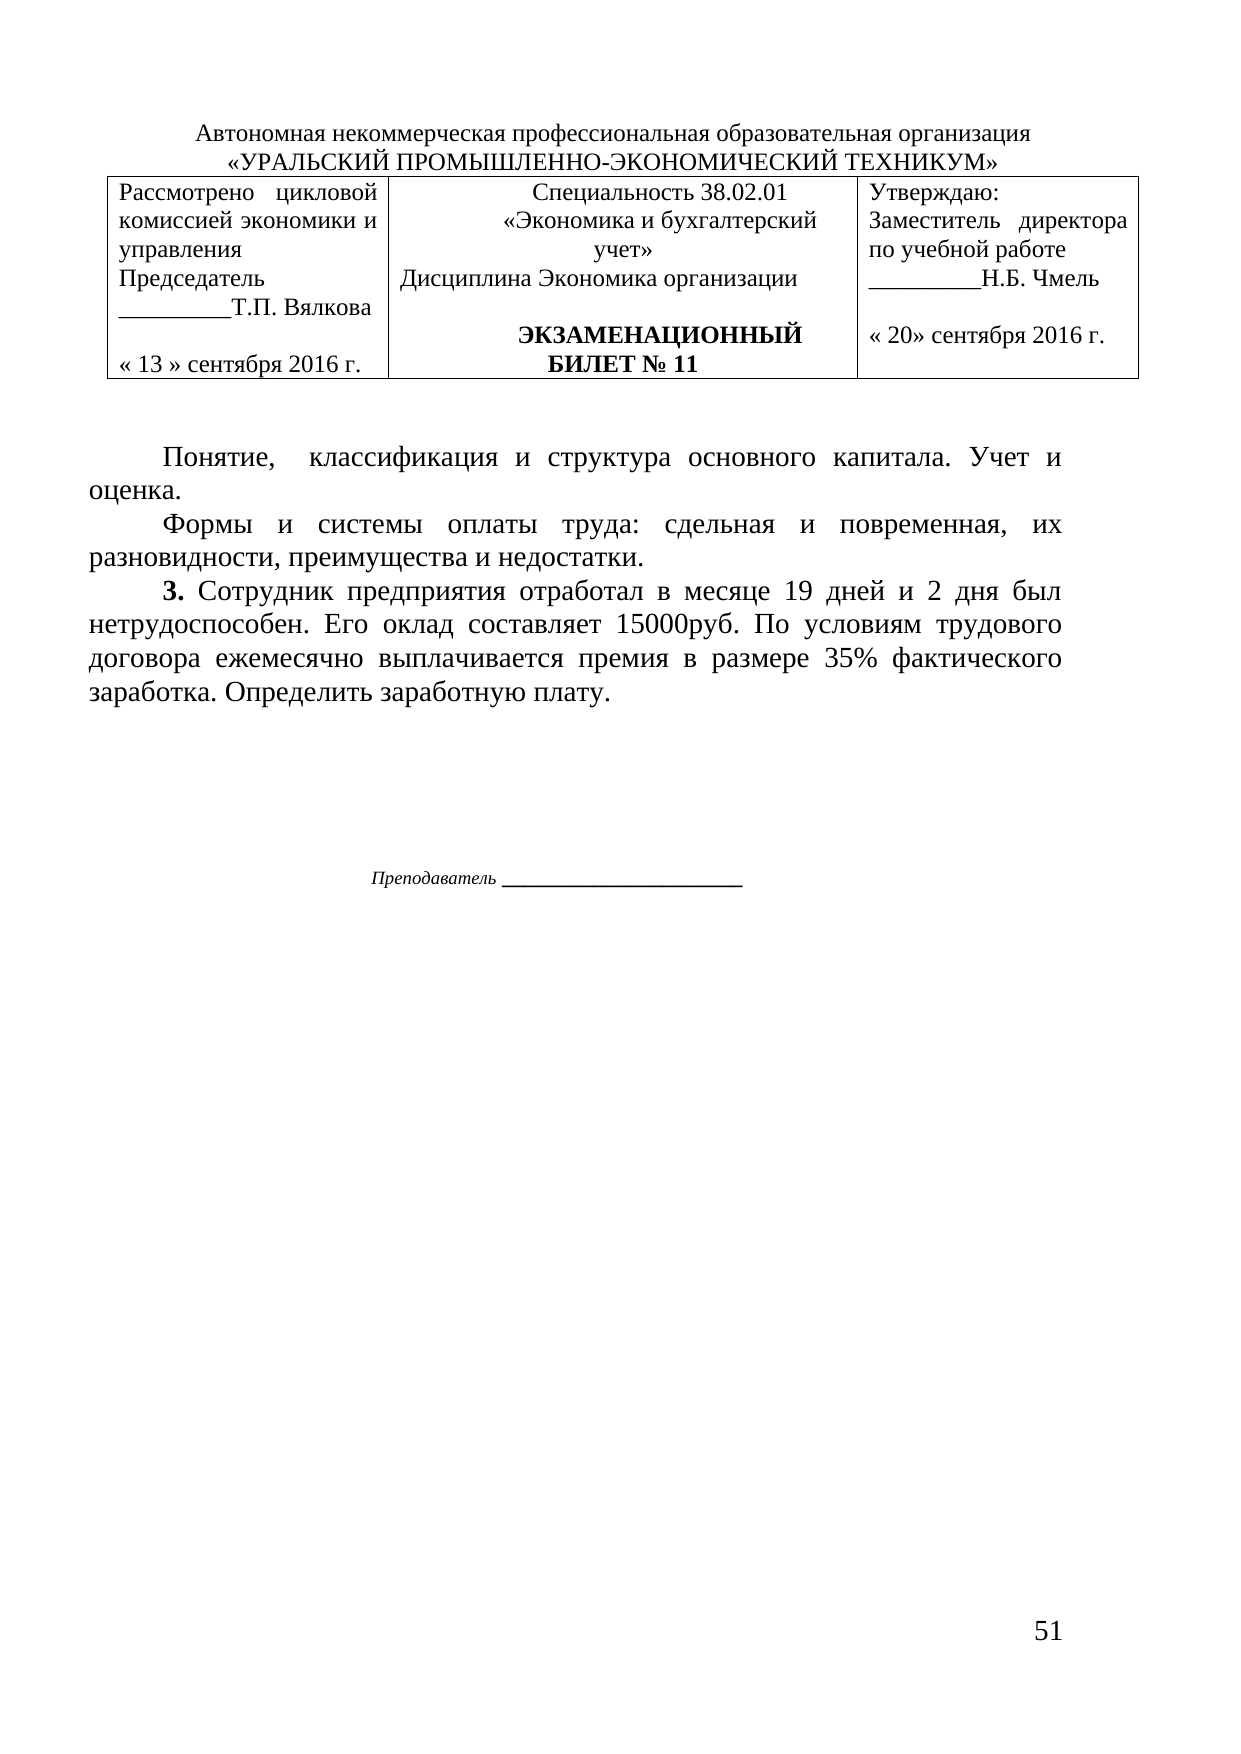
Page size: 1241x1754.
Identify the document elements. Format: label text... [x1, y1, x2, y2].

table_header Рассмотрено цикловой комиссией экономики и управления Председатель _________Т.П. Вялкова « 13 » сентября 2016 г. [108, 177, 388, 378]
text Формы и системы оплаты труда: сдельная и повременная, их разновидности, преимущества и недостатки. [89, 506, 1063, 573]
text Понятие, классификация и структура основного капитала. Учет и оценка. [89, 439, 1063, 506]
table_header Утверждаю: Заместитель директора по учебной работе _________Н.Б. Чмель « 20» сентября 2016 г. [858, 177, 1138, 378]
table_header Специальность 38.02.01 «Экономика и бухгалтерский учет» Дисциплина Экономика организации ЭКЗАМЕНАЦИОННЫЙ БИЛЕТ № 11 [389, 177, 857, 378]
text 3. Сотрудник предприятия отработал в месяце 19 дней и 2 дня был нетрудоспособен. Его оклад составляет 15000руб. По условиям трудового договора ежемесячно выплачивается премия в размере 35% фактического заработка. Определить заработную плату. [89, 573, 1063, 707]
text Автономная некоммерческая профессиональная образовательная организация [89, 118, 1063, 147]
text Преподаватель _____________________ [89, 863, 1068, 889]
text «УРАЛЬСКИЙ ПРОМЫШЛЕННО-ЭКОНОМИЧЕСКИЙ ТЕХНИКУМ» [89, 147, 1063, 176]
